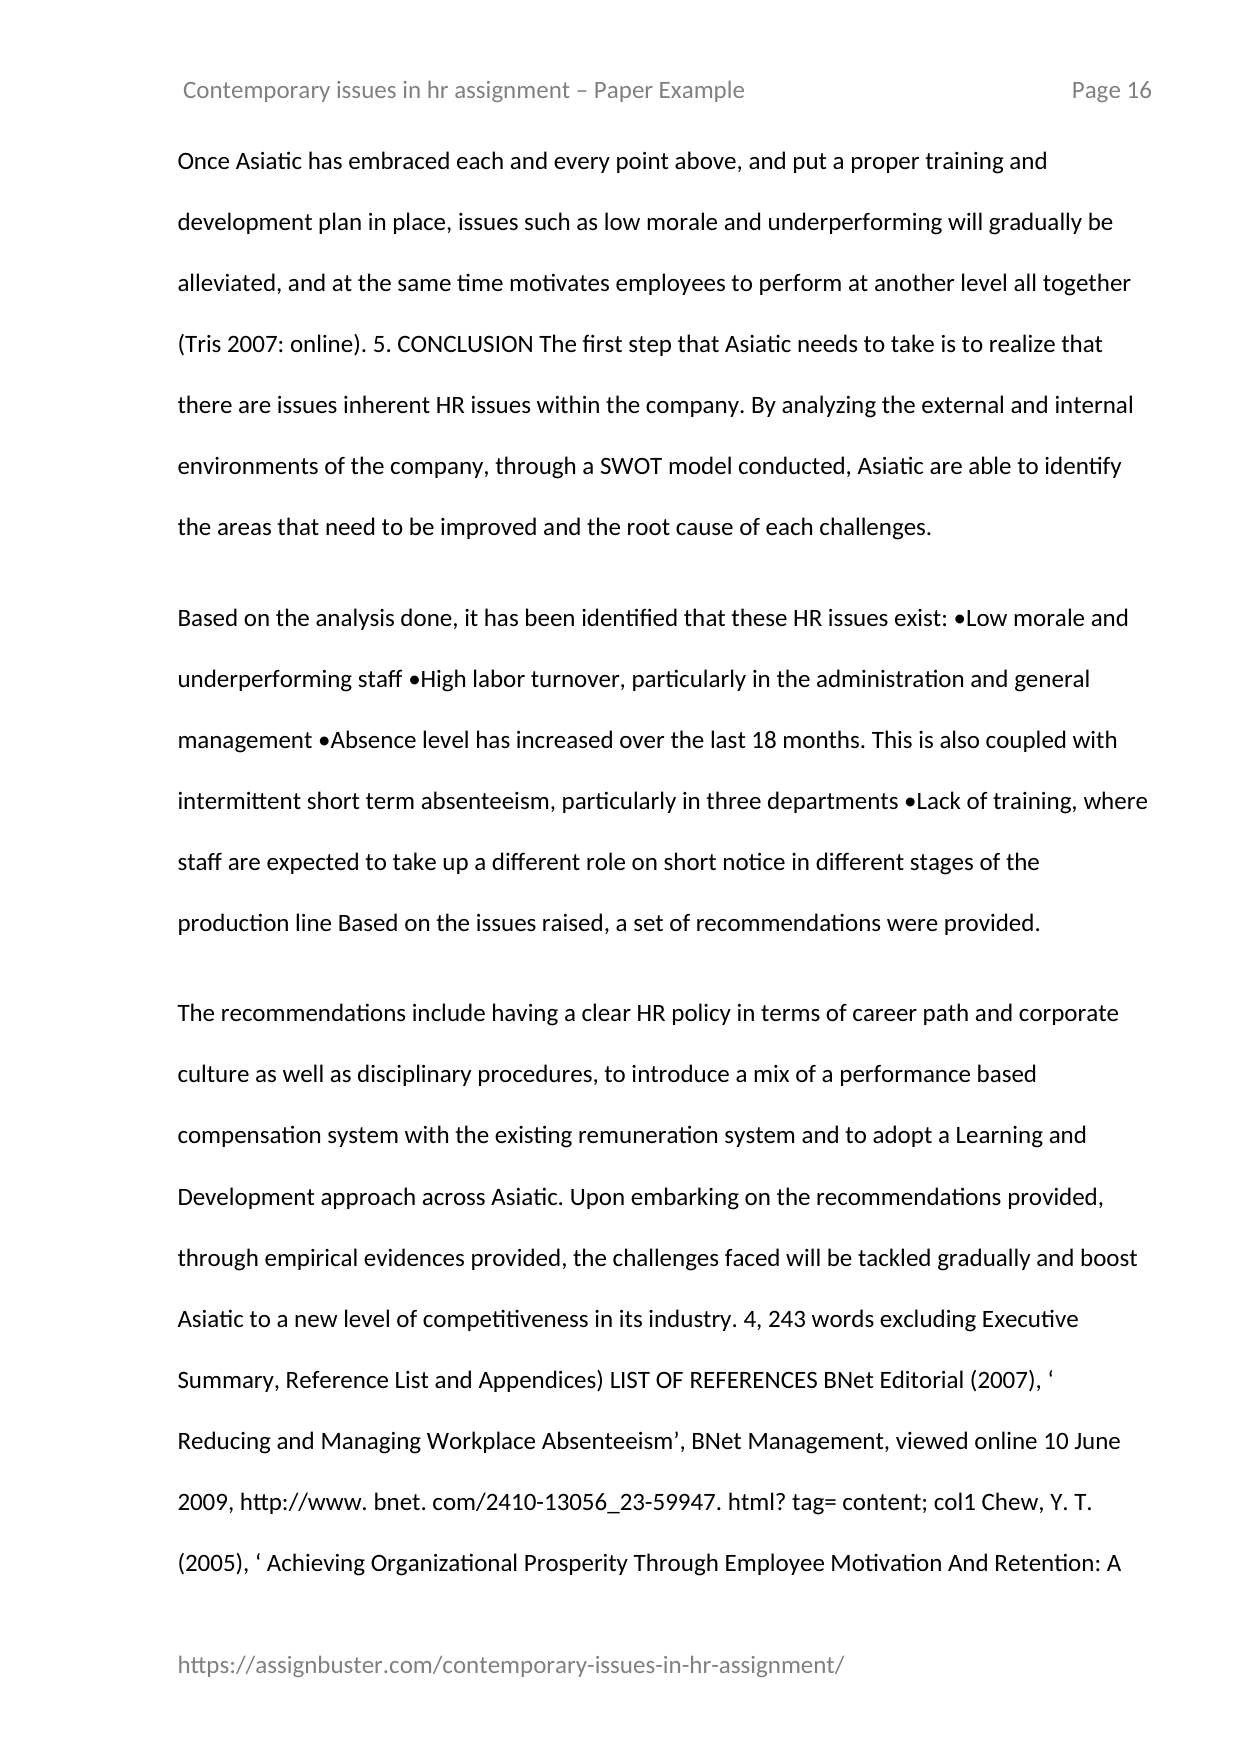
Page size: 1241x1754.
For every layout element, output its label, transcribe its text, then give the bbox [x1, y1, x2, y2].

text Once Asiatic has embraced each and every point above, and put a proper training and development plan in place, issues such as low morale and underperforming will gradually be alleviated, and at the same time motivates employees to perform at another level all together (Tris 2007: online). 5. CONCLUSION The first step that Asiatic needs to take is to realize that there are issues inherent HR issues within the company. By analyzing the external and internal environments of the company, through a SWOT model conducted, Asiatic are able to identify the areas that need to be improved and the root cause of each challenges. [177, 145, 1152, 542]
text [177, 997, 1152, 1577]
text Based on the analysis done, it has been identified that these HR issues exist: •Low morale and underperforming staff •High labor turnover, particularly in the administration and general management •Absence level has increased over the last 18 months. This is also coupled with intermittent short term absenteeism, particularly in three departments •Lack of training, where staff are expected to take up a different role on short notice in different stages of the production line Based on the issues raised, a set of recommendations were provided. [177, 602, 1152, 937]
